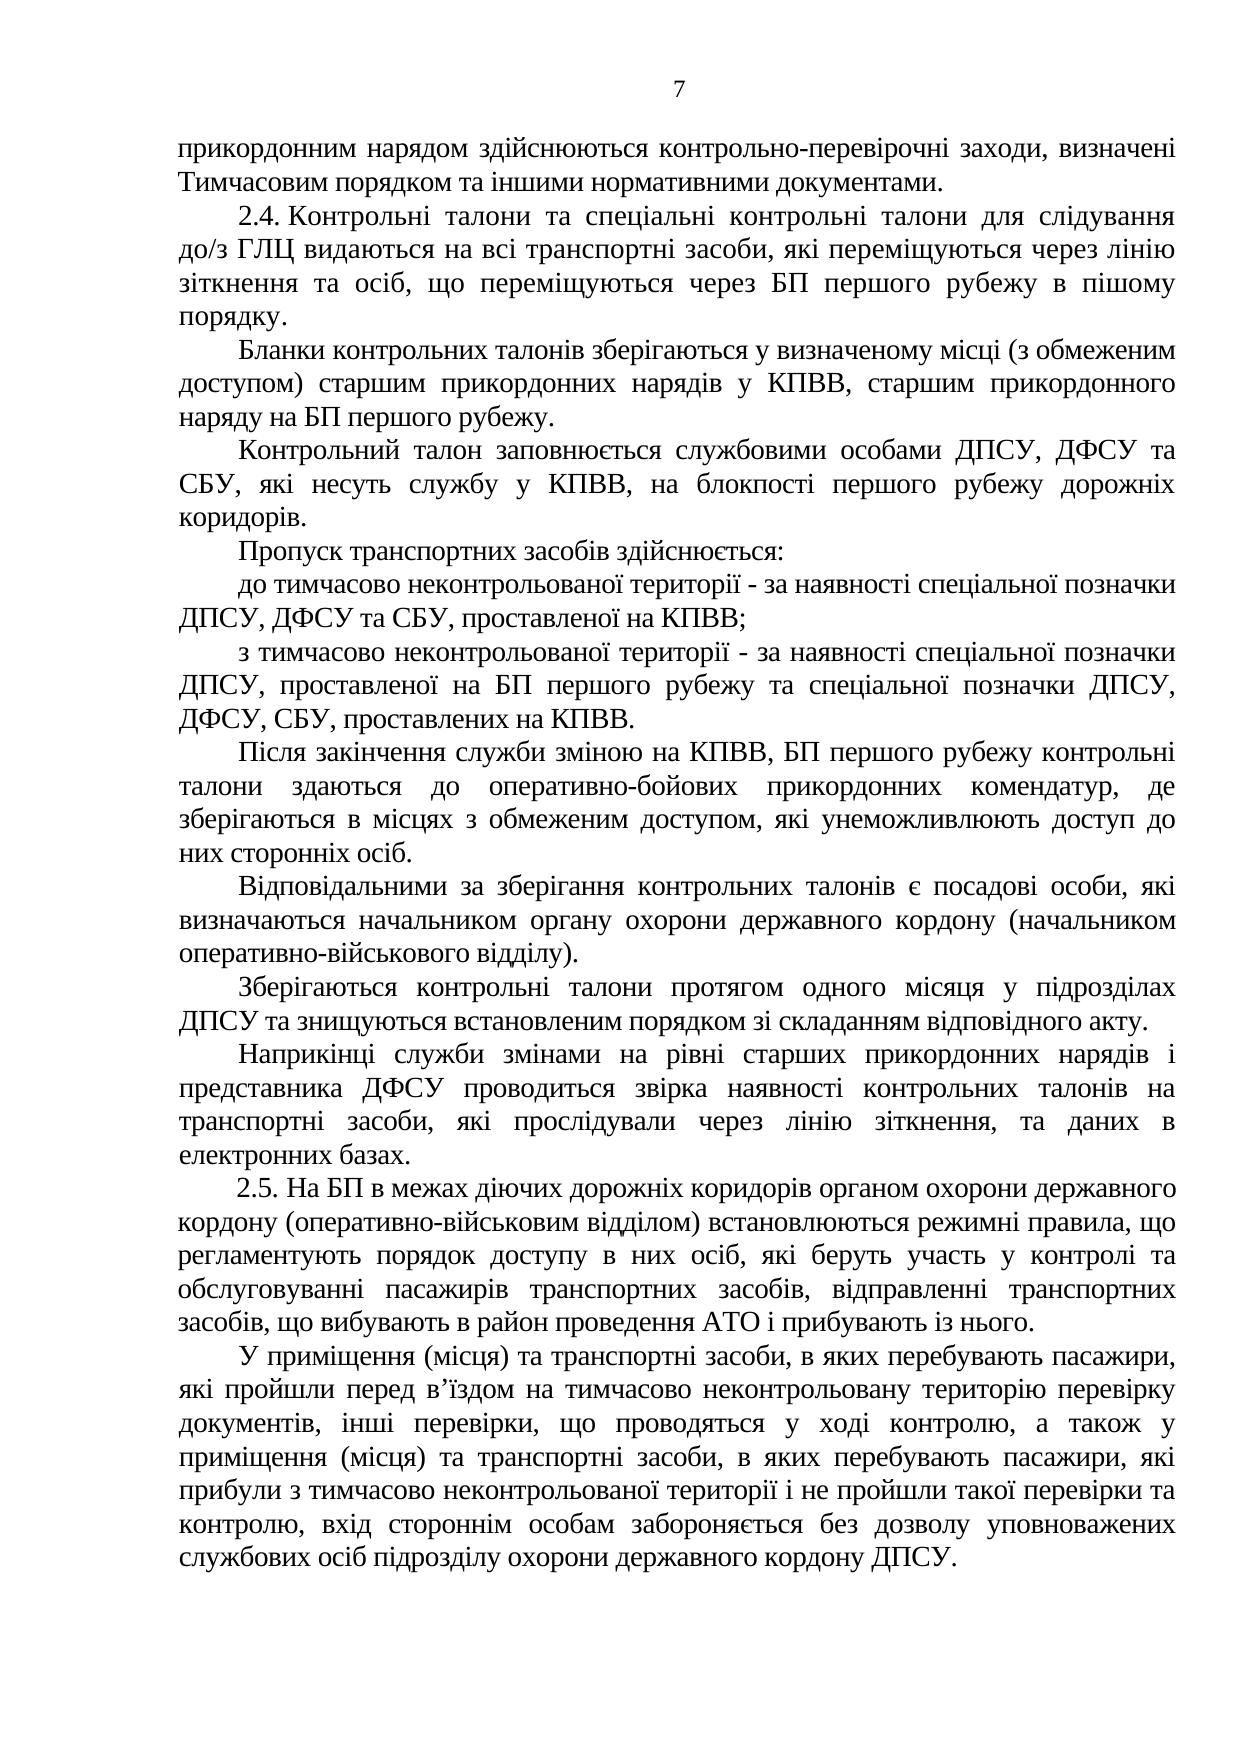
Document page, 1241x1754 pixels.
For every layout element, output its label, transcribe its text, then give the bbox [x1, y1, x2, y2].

text 2.4. Контрольні талони та спеціальні контрольні талони для слідування до/з ГЛЦ видаються на всі транспортні засоби, які переміщуються через лінію зіткнення та осіб, що переміщуються через БП першого рубежу в пішому порядку. [179, 198, 1176, 332]
text Бланки контрольних талонів зберігаються у визначеному місці (з обмеженим доступом) старшим прикордонних нарядів у КПВВ, старшим прикордонного наряду на БП першого рубежу. [179, 332, 1176, 432]
text Зберігаються контрольні талони протягом одного місяця у підрозділах ДПСУ та знищуються встановленим порядком зі складанням відповідного акту. [179, 969, 1176, 1036]
text 2.5. На БП в межах діючих дорожніх коридорів органом охорони державного кордону (оперативно-військовим відділом) встановлюються режимні правила, що регламентують порядок доступу в них осіб, які беруть участь у контролі та обслуговуванні пасажирів транспортних засобів, відправленні транспортних засобів, що вибувають в район проведення АТО і прибувають із нього. [177, 1170, 1176, 1338]
text У приміщення (місця) та транспортні засоби, в яких перебувають пасажири, які пройшли перед в’їздом на тимчасово неконтрольовану територію перевірку документів, інші перевірки, що проводяться у ході контролю, а також у приміщення (місця) та транспортні засоби, в яких перебувають пасажири, які прибули з тимчасово неконтрольованої території і не пройшли такої перевірки та контролю, вхід стороннім особам забороняється без дозволу уповноважених службових осіб підрозділу охорони державного кордону ДПСУ. [179, 1338, 1176, 1573]
text з тимчасово неконтрольованої території - за наявності спеціальної позначки ДПСУ, проставленої на БП першого рубежу та спеціальної позначки ДПСУ, ДФСУ, СБУ, проставлених на КПВВ. [179, 634, 1176, 734]
text Контрольний талон заповнюється службовими особами ДПСУ, ДФСУ та СБУ, які несуть службу у КПВВ, на блокпості першого рубежу дорожніх коридорів. [179, 432, 1176, 533]
text Після закінчення служби зміною на КПВВ, БП першого рубежу контрольні талони здаються до оперативно-бойових прикордонних комендатур, де зберігаються в місцях з обмеженим доступом, які унеможливлюють доступ до них сторонніх осіб. [179, 734, 1176, 868]
text до тимчасово неконтрольованої території - за наявності спеціальної позначки ДПСУ, ДФСУ та СБУ, проставленої на КПВВ; [179, 567, 1176, 634]
text Наприкінці служби змінами на рівні старших прикордонних нарядів і представника ДФСУ проводиться звірка наявності контрольних талонів на транспортні засоби, які прослідували через лінію зіткнення, та даних в електронних базах. [179, 1036, 1176, 1170]
text Відповідальними за зберігання контрольних талонів є посадові особи, які визначаються начальником органу охорони державного кордону (начальником оперативно-військового відділу). [179, 868, 1176, 969]
text Пропуск транспортних засобів здійснюється: [179, 533, 1176, 567]
